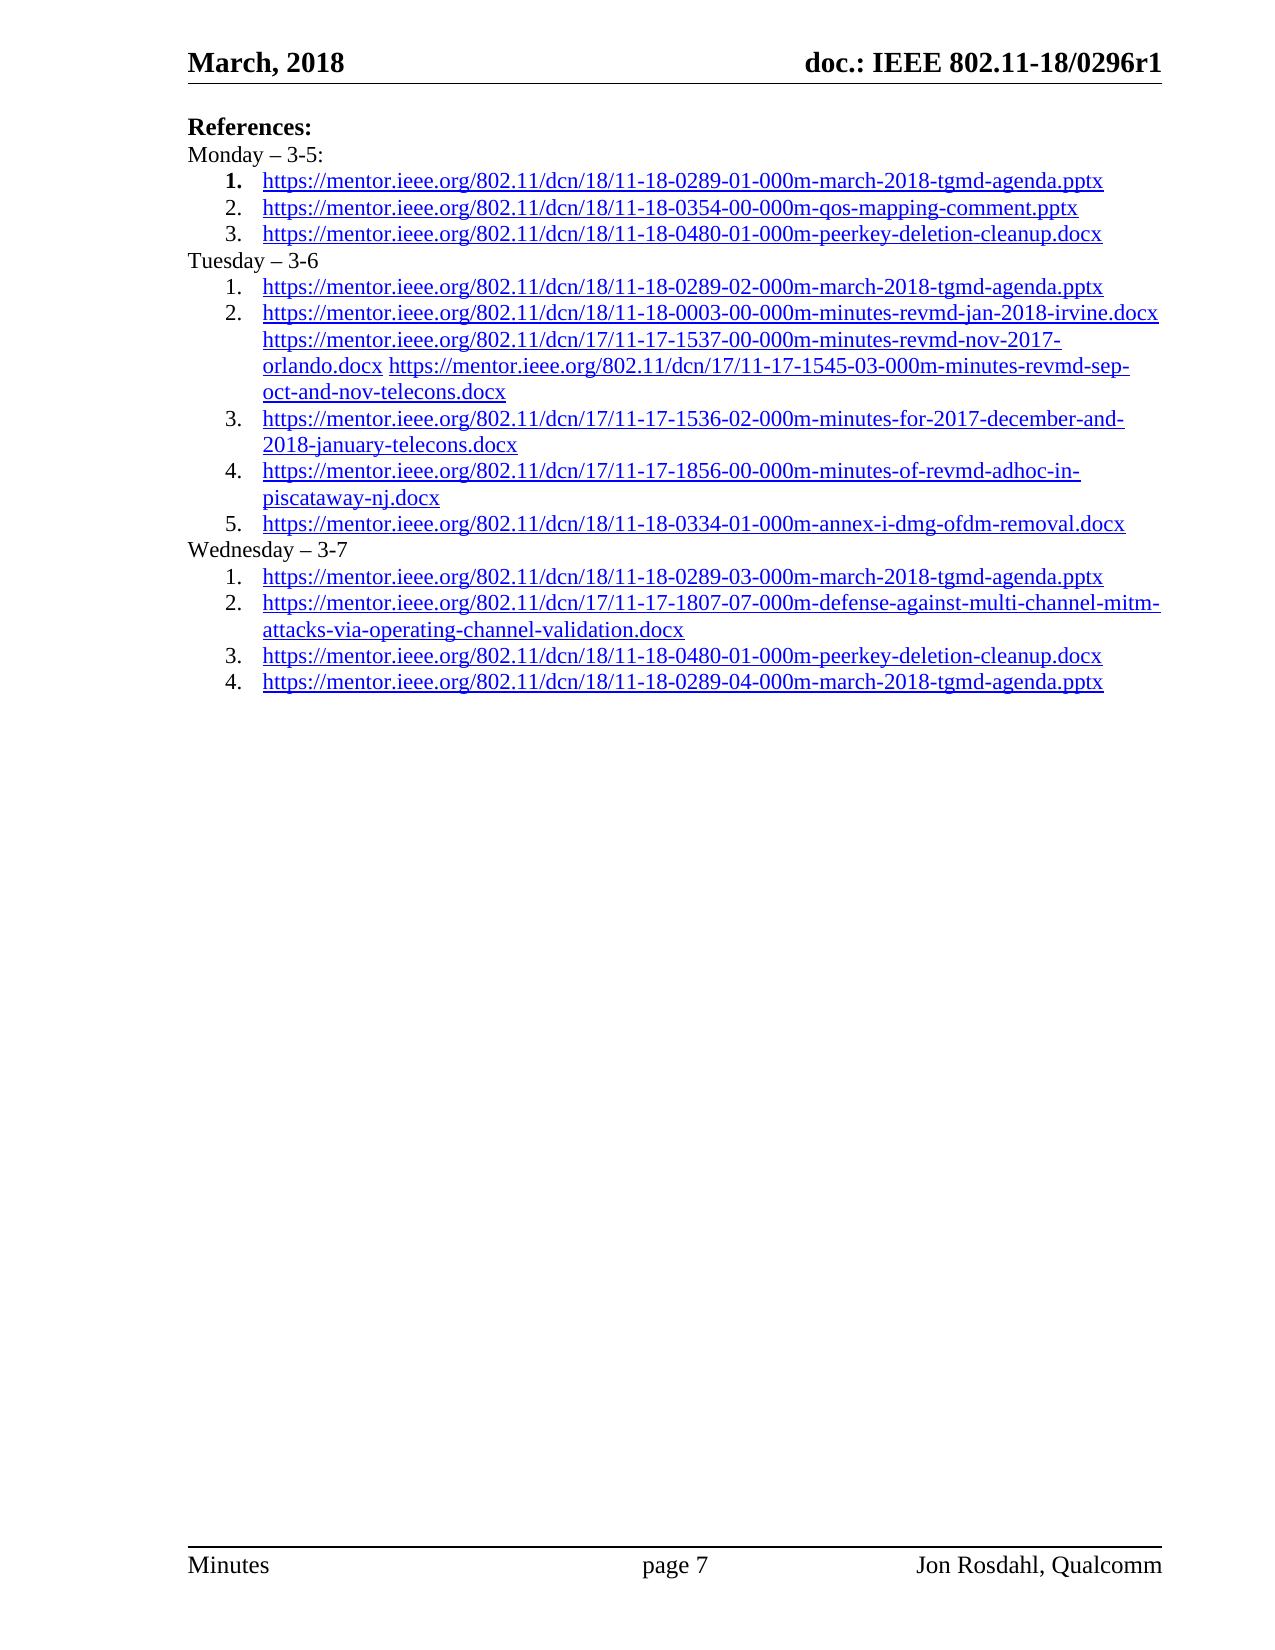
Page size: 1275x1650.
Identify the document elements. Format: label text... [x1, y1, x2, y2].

list https://mentor.ieee.org/802.11/dcn/17/11-17-1536-02-000m-minutes-for-2017-december-and-2018-january-telecons.docx [225, 405, 1162, 457]
list https://mentor.ieee.org/802.11/dcn/17/11-17-1856-00-000m-minutes-of-revmd-adhoc-in-piscataway-nj.docx [225, 457, 1162, 510]
list https://mentor.ieee.org/802.11/dcn/18/11-18-0289-01-000m-march-2018-tgmd-agenda.pptx [225, 168, 1162, 194]
text References: [187, 112, 1162, 141]
list https://mentor.ieee.org/802.11/dcn/18/11-18-0334-01-000m-annex-i-dmg-ofdm-removal.docx [225, 510, 1162, 537]
list https://mentor.ieee.org/802.11/dcn/18/11-18-0003-00-000m-minutes-revmd-jan-2018-irvine.docx https://mentor.ieee.org/802.11/dcn/17/11-17-1537-00-000m-minutes-revmd-nov-2017-orlando.docx https://mentor.ieee.org/802.11/dcn/17/11-17-1545-03-000m-minutes-revmd-sep-oct-and-nov-telecons.docx [225, 299, 1162, 405]
list https://mentor.ieee.org/802.11/dcn/18/11-18-0289-04-000m-march-2018-tgmd-agenda.pptx [225, 668, 1162, 695]
list https://mentor.ieee.org/802.11/dcn/18/11-18-0354-00-000m-qos-mapping-comment.pptx [225, 194, 1162, 220]
text Monday – 3-5: [187, 141, 1162, 168]
list https://mentor.ieee.org/802.11/dcn/17/11-17-1807-07-000m-defense-against-multi-channel-mitm-attacks-via-operating-channel-validation.docx [225, 589, 1162, 642]
list https://mentor.ieee.org/802.11/dcn/18/11-18-0289-02-000m-march-2018-tgmd-agenda.pptx [225, 273, 1162, 299]
list https://mentor.ieee.org/802.11/dcn/18/11-18-0289-03-000m-march-2018-tgmd-agenda.pptx [225, 563, 1162, 589]
text Tuesday – 3-6 [187, 247, 1162, 273]
list https://mentor.ieee.org/802.11/dcn/18/11-18-0480-01-000m-peerkey-deletion-cleanup.docx [225, 642, 1162, 668]
list https://mentor.ieee.org/802.11/dcn/18/11-18-0480-01-000m-peerkey-deletion-cleanup.docx [225, 220, 1162, 247]
text Wednesday – 3-7 [187, 537, 1162, 563]
